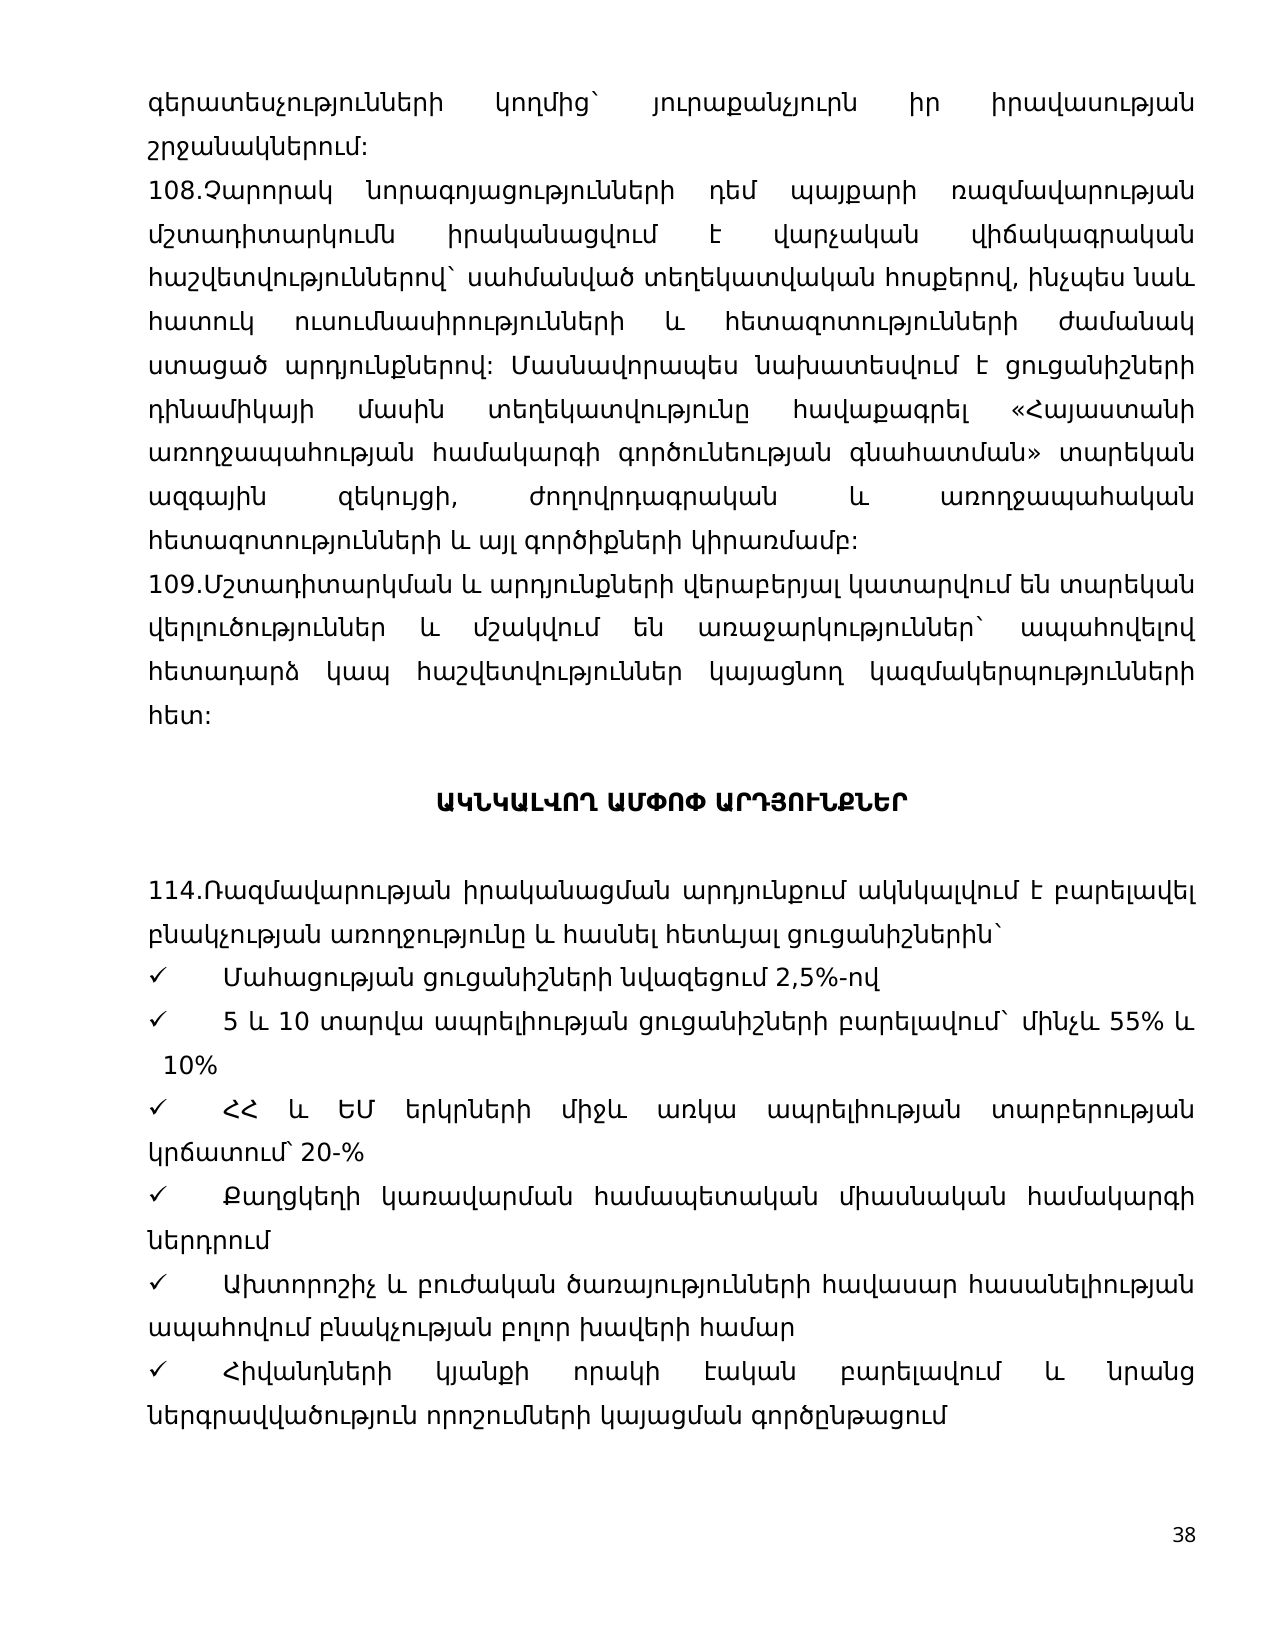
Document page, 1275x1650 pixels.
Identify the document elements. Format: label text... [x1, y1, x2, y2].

list 5 և 10 տարվա ապրելիության ցուցանիշների բարելավում` մինչև 55% և 10% [148, 1007, 1196, 1080]
text 109.Մշտադիտարկման և արդյունքների վերաբերյալ կատարվում են տարեկան վերլուծություններ և մշակվում են առաջարկություններ` ապահովելով հետադարձ կապ հաշվետվություններ կայացնող կազմակերպությունների հետ: [148, 570, 1196, 730]
text ԱԿՆԿԱԼՎՈՂ ԱՄՓՈՓ ԱՐԴՅՈՒՆՔՆԵՐ [148, 789, 1196, 818]
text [148, 89, 1196, 162]
list ՀՀ և ԵՄ երկրների միջև առկա ապրելիության տարբերության կրճատում՝ 20-% [148, 1095, 1196, 1168]
list Հիվանդների կյանքի որակի էական բարելավում և նրանց ներգրավվածություն որոշումների կայացման գործընթացում [148, 1357, 1196, 1430]
text 114.Ռազմավարության իրականացման արդյունքում ակնկալվում է բարելավել բնակչության առողջությունը և հասնել հետևյալ ցուցանիշներին` [148, 905, 1196, 949]
list Մահացության ցուցանիշների նվազեցում 2,5%-ով [148, 964, 1196, 993]
text 108.Չարորակ նորագոյացությունների դեմ պայքարի ռազմավարության մշտադիտարկումն իրականացվում է վարչական վիճակագրական հաշվետվություններով` սահմանված տեղեկատվական հոսքերով, ինչպես նաև հատուկ ուսումնասիրությունների և հետազոտությունների ժամանակ ստացած արդյունքներով: Մասնավորապես նախատեսվում է ցուցանիշների դինամիկայի մասին տեղեկատվությունը հավաքագրել «Հայաստանի առողջապահության համակարգի գործունեության գնահատման» տարեկան ազգային զեկույցի, ժողովրդագրական և առողջապահական հետազոտությունների և այլ գործիքների կիրառմամբ: [148, 176, 1196, 555]
list Ախտորոշիչ և բուժական ծառայությունների հավասար հասանելիության ապահովում բնակչության բոլոր խավերի համար [148, 1270, 1196, 1343]
list Քաղցկեղի կառավարման համապետական միասնական համակարգի ներդրում [148, 1182, 1196, 1255]
